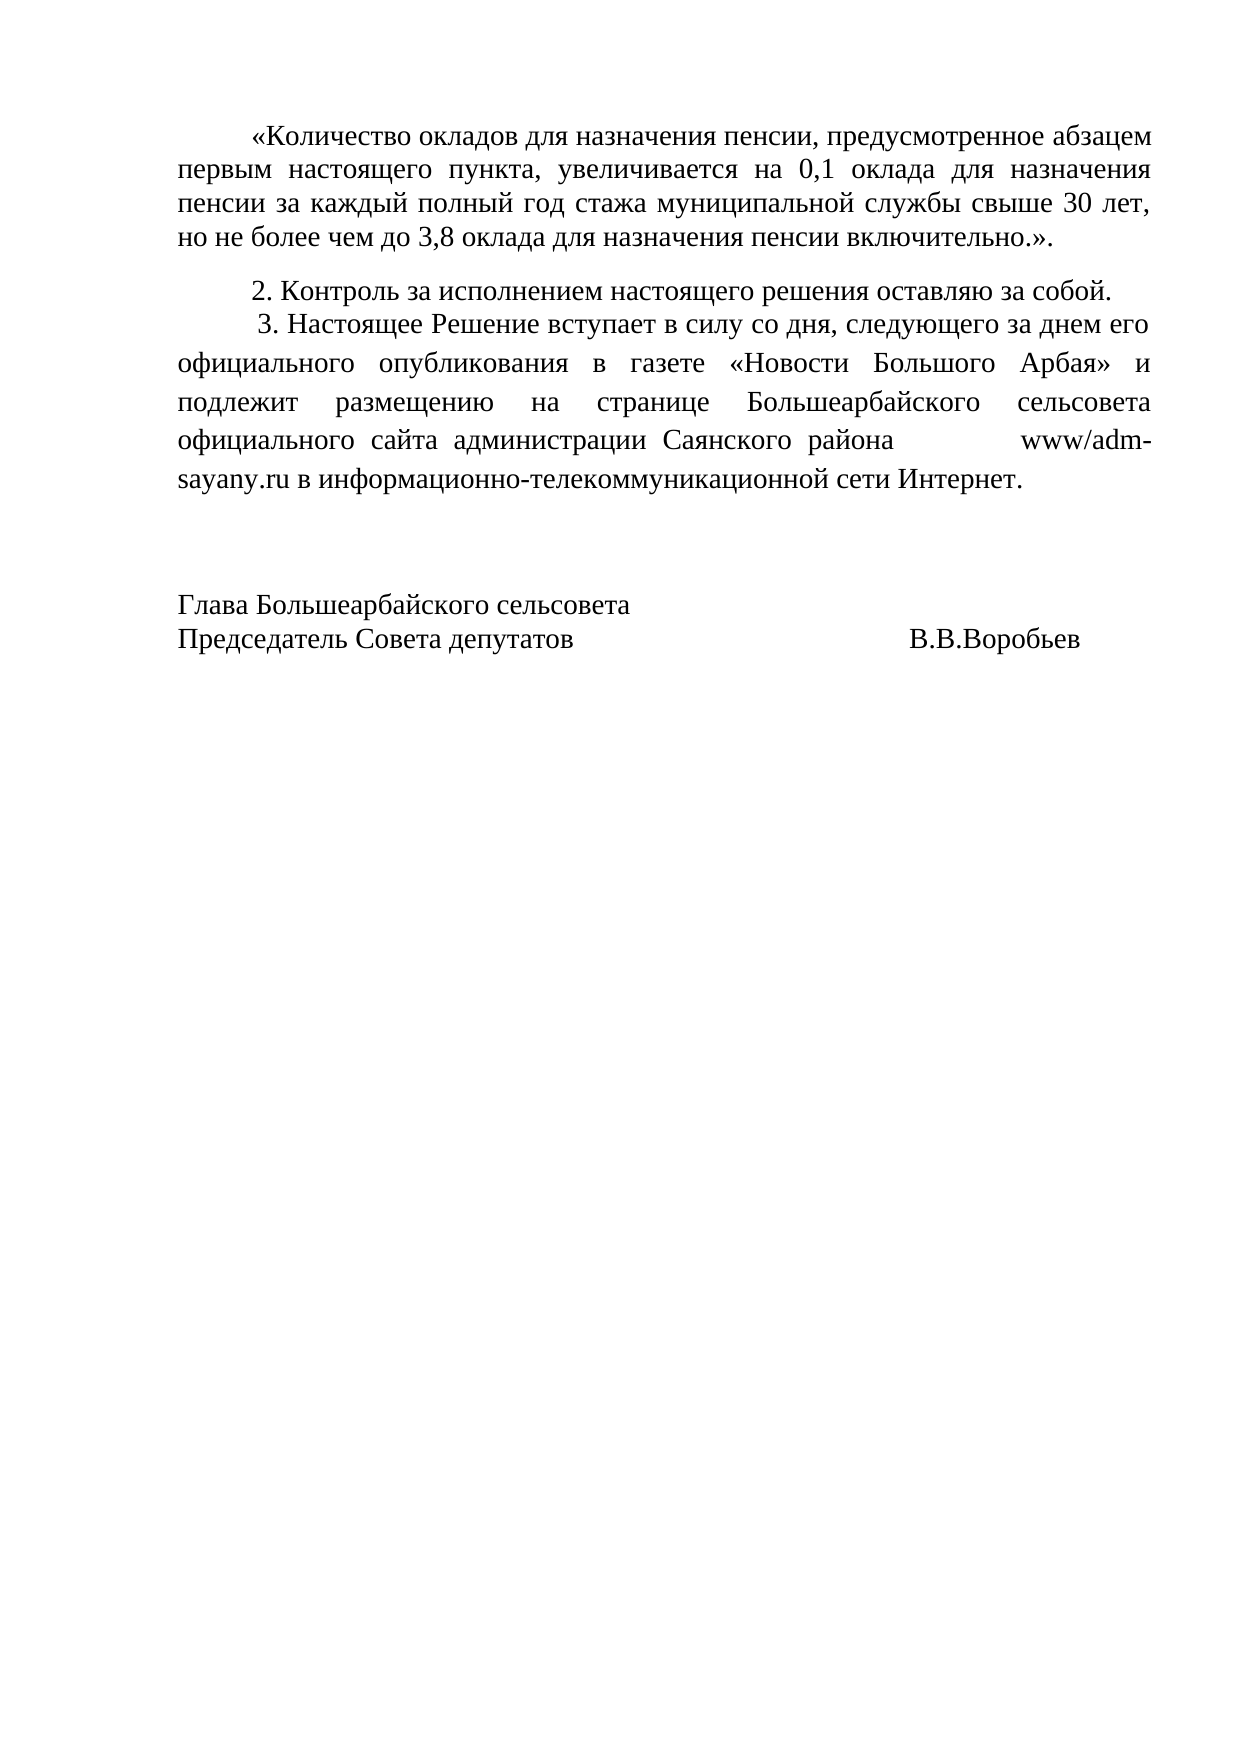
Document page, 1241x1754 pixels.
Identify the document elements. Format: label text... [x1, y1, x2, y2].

text 3. Настоящее Решение вступает в силу со дня, следующего за днем его официального опубликования в газете «Новости Большого Арбая» и подлежит размещению на странице Большеарбайского сельсовета официального сайта администрации Саянского района www/adm-sayany.ru в информационно-телекоммуникационной сети Интернет. [177, 307, 1152, 494]
text 2. Контроль за исполнением настоящего решения оставляю за собой. [177, 273, 1152, 307]
text «Количество окладов для назначения пенсии, предусмотренное абзацем первым настоящего пункта, увеличивается на 0,1 оклада для назначения пенсии за каждый полный год стажа муниципальной службы свыше 30 лет, но не более чем до 3,8 оклада для назначения пенсии включительно.». [177, 118, 1152, 252]
text Председатель Совета депутатов В.В.Воробьев [177, 621, 1152, 654]
text Глава Большеарбайского сельсовета [177, 587, 1152, 621]
